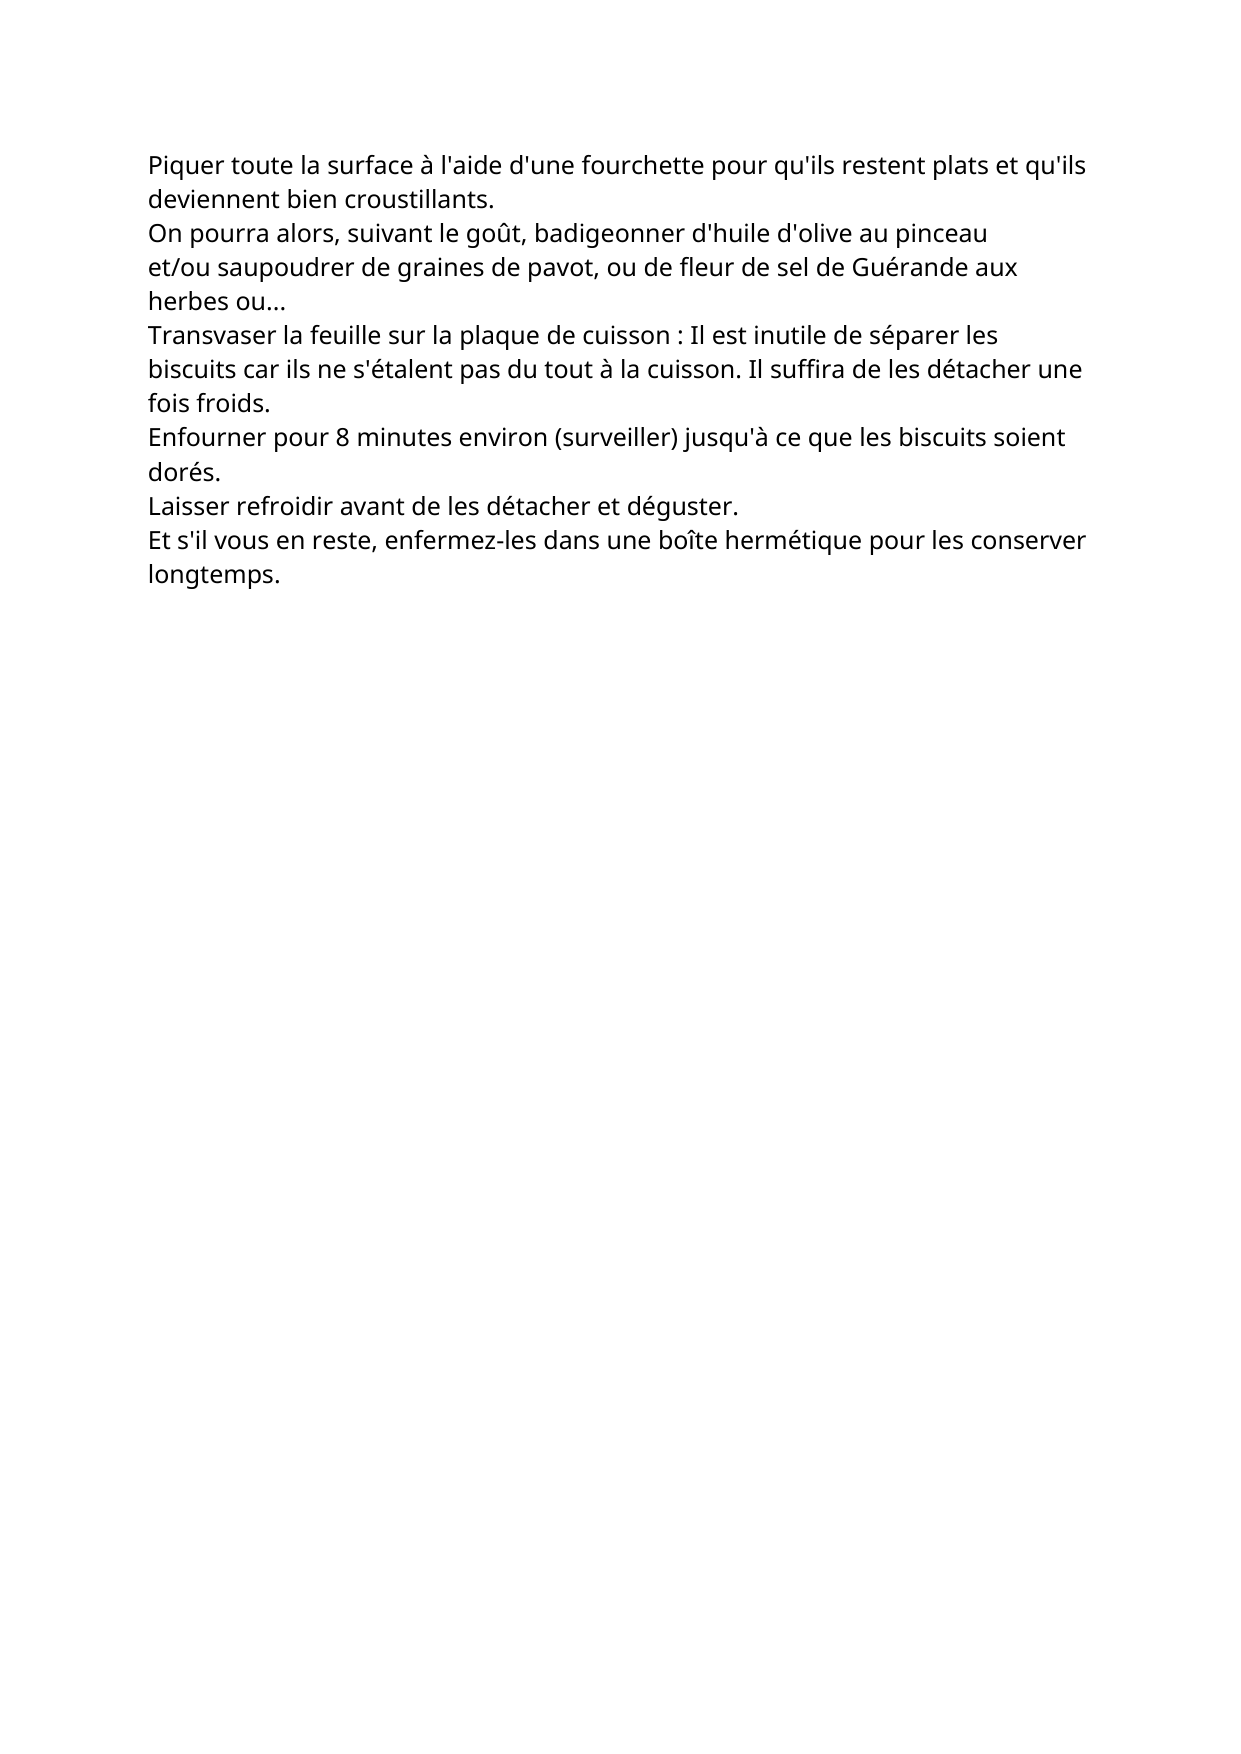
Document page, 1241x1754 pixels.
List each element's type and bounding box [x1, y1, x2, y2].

text [148, 148, 1093, 590]
